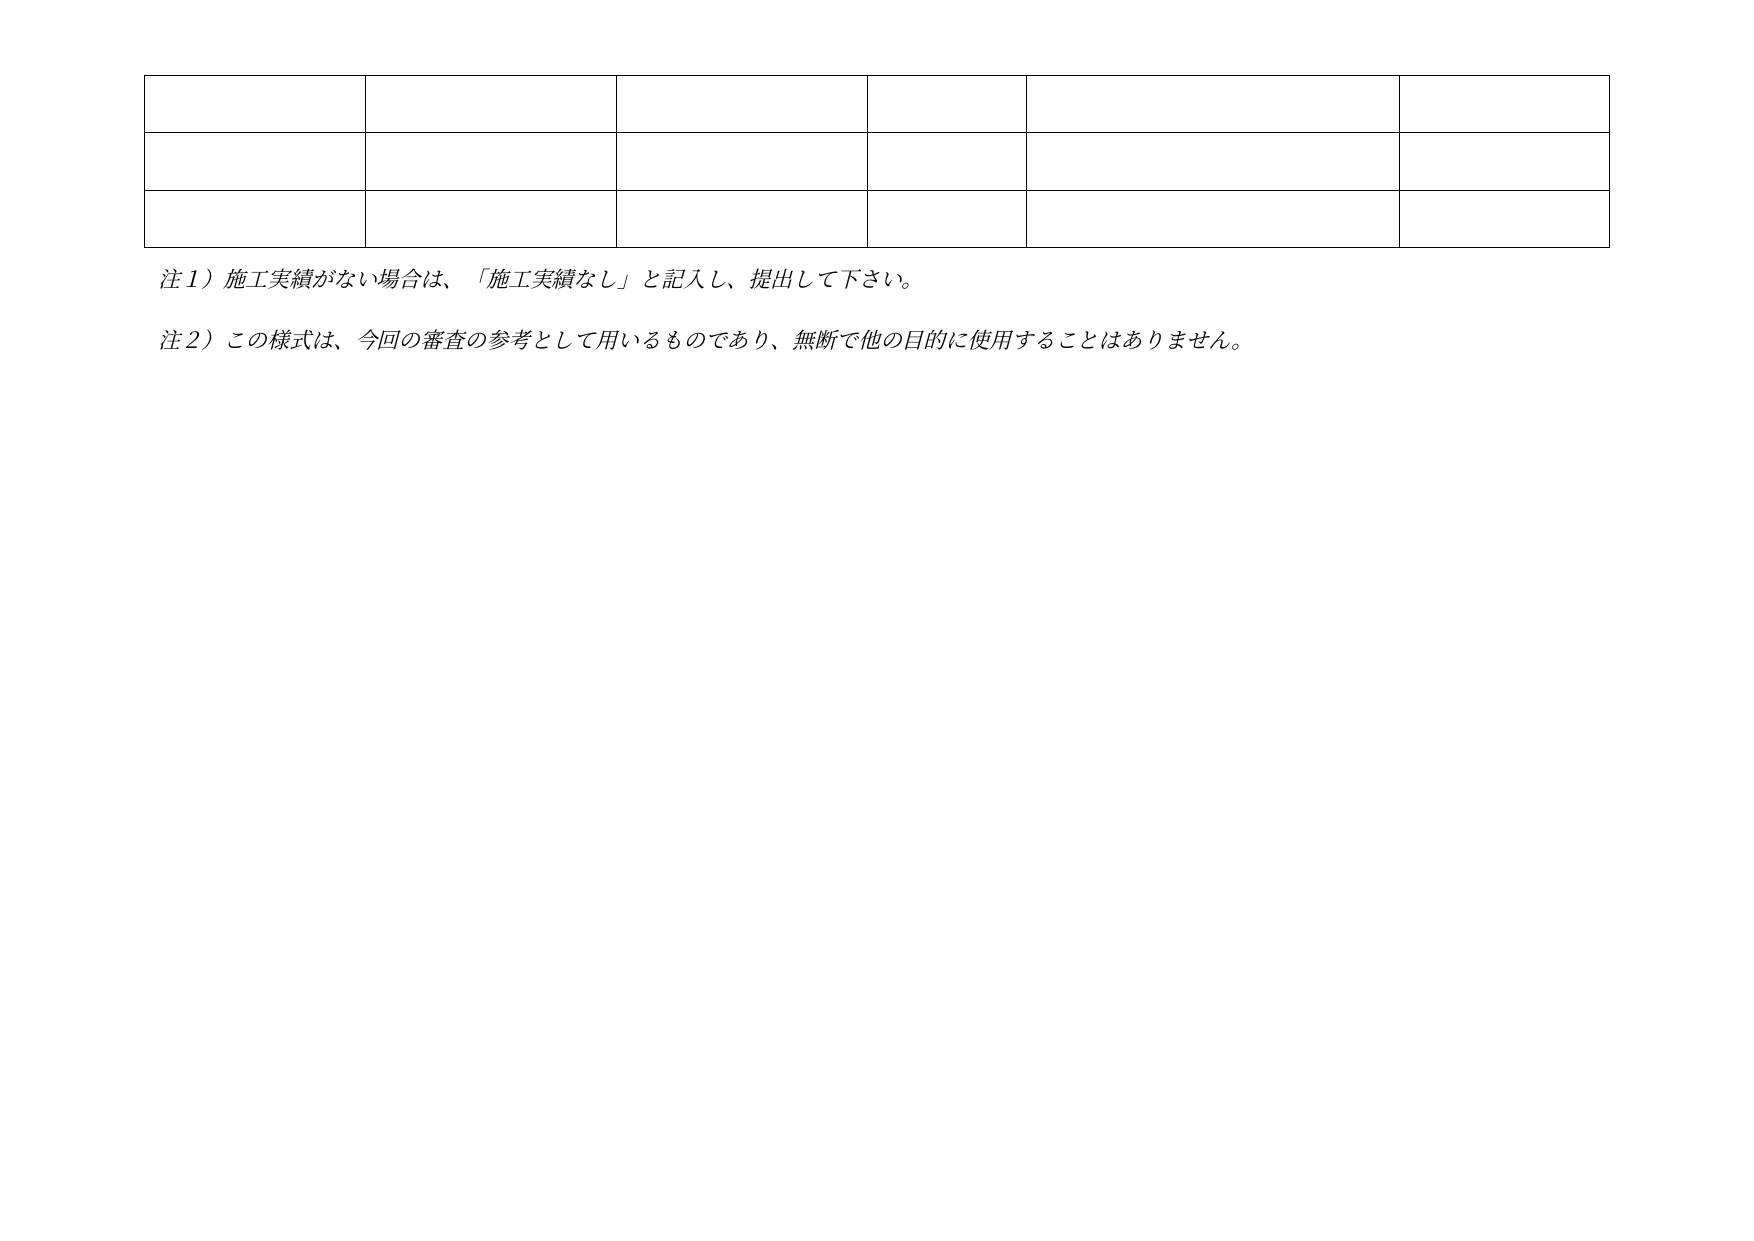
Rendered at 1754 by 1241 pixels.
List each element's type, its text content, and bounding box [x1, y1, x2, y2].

table_cell [617, 191, 867, 247]
table_cell [145, 133, 365, 189]
table_cell [1400, 191, 1609, 247]
table_cell [868, 76, 1026, 132]
table_cell [1027, 133, 1399, 189]
table_cell [1400, 76, 1609, 132]
table_cell [617, 76, 867, 132]
table_cell [366, 133, 616, 189]
table_cell [145, 191, 365, 247]
table_cell [868, 191, 1026, 247]
table_cell [145, 76, 365, 132]
text 注１）施工実績がない場合は、「施工実績なし」と記入し、提出して下さい。 [158, 248, 1691, 309]
table_cell [1027, 76, 1399, 132]
text 注２）この様式は、今回の審査の参考として用いるものであり、無断で他の目的に使用することはありません。 [158, 309, 1691, 369]
table_cell [1027, 191, 1399, 247]
table_cell [366, 191, 616, 247]
table_cell [1400, 133, 1609, 189]
table_cell [366, 76, 616, 132]
table_cell [617, 133, 867, 189]
table_cell [868, 133, 1026, 189]
